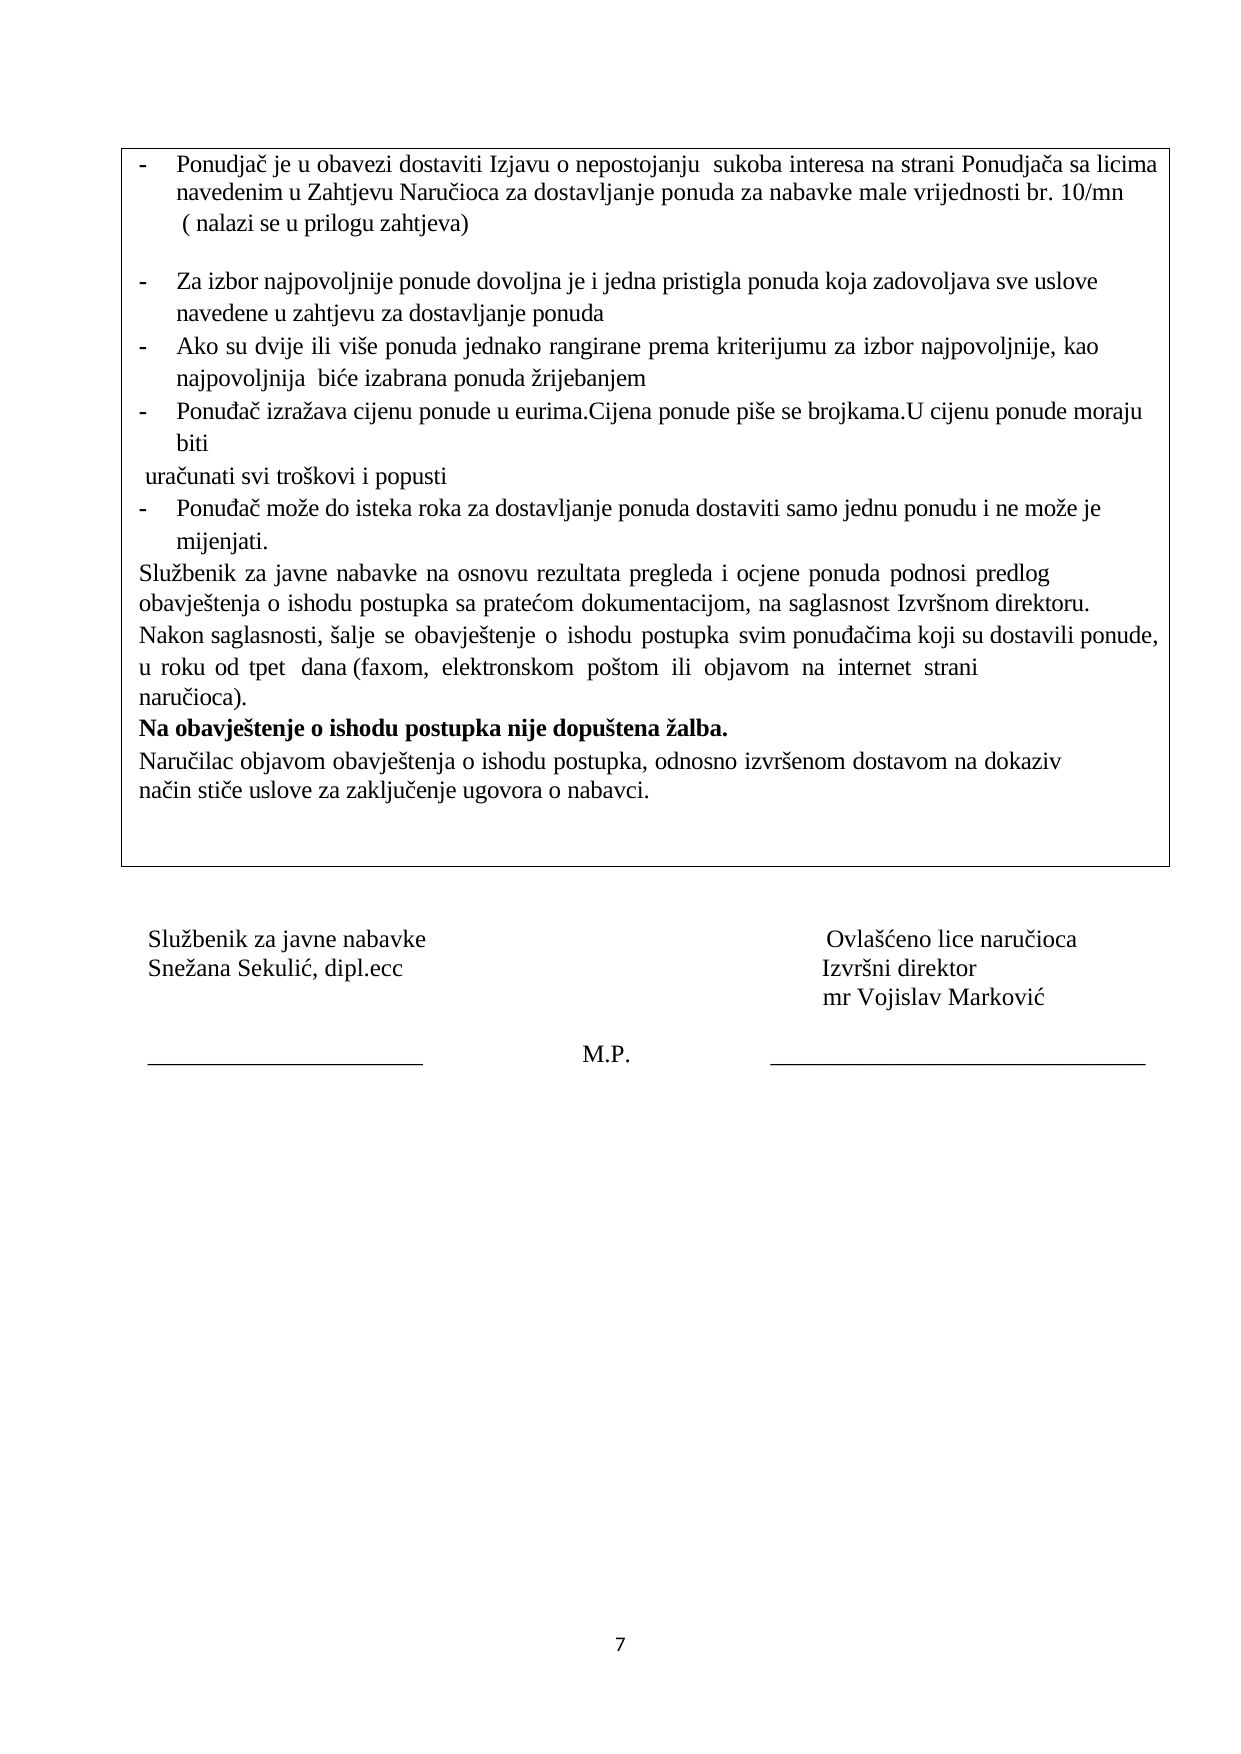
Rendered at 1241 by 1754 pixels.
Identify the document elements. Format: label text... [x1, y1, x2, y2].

text ______________________ M.P. ______________________________ [148, 1039, 1093, 1068]
text Snežana Sekulić, dipl.ecc Izvršni direktor [148, 953, 1093, 982]
text Službenik za javne nabavke Ovlašćeno lice naručioca [148, 924, 1093, 953]
text mr Vojislav Marković [148, 982, 1093, 1011]
table_header Ponudjač je u obavezi dostaviti Izjavu o nepostojanju sukoba interesa na strani Ponudjača sa licima navedenim u Zahtjevu Naručioca za dostavljanje ponuda za nabavke male vrijednosti br. 10/mn ( nalazi se u prilogu zahtjeva) Za izbor najpovoljnije ponude dovoljna je i jedna pristigla ponuda koja zadovoljava sve uslove navedene u zahtjevu za dostavljanje ponuda Ako su dvije ili više ponuda jednako rangirane prema kriterijumu za izbor najpovoljnije, kao najpovoljnija biće izabrana ponuda žrijebanjem Ponuđač izražava cijenu ponude u eurima.Cijena ponude piše se brojkama.U cijenu ponude moraju biti uračunati svi troškovi i popusti Ponuđač može do isteka roka za dostavljanje ponuda dostaviti samo jednu ponudu i ne može je mijenjati. Službenik za javne nabavke na osnovu rezultata pregleda i ocjene ponuda podnosi predlog obavještenja o ishodu postupka sa pratećom dokumentacijom, na saglasnost Izvršnom direktoru. Nakon saglasnosti, šalje se obavještenje o ishodu postupka svim ponuđačima koji su dostavili ponude, u roku od tpet dana (faxom, elektronskom poštom ili objavom na internet strani naručioca). Na obavještenje o ishodu postupka nije dopuštena žalba. Naručilac objavom obavještenja o ishodu postupka, odnosno izvršenom dostavom na dokaziv način stiče uslove za zaključenje ugovora o nabavci. [122, 149, 1169, 866]
